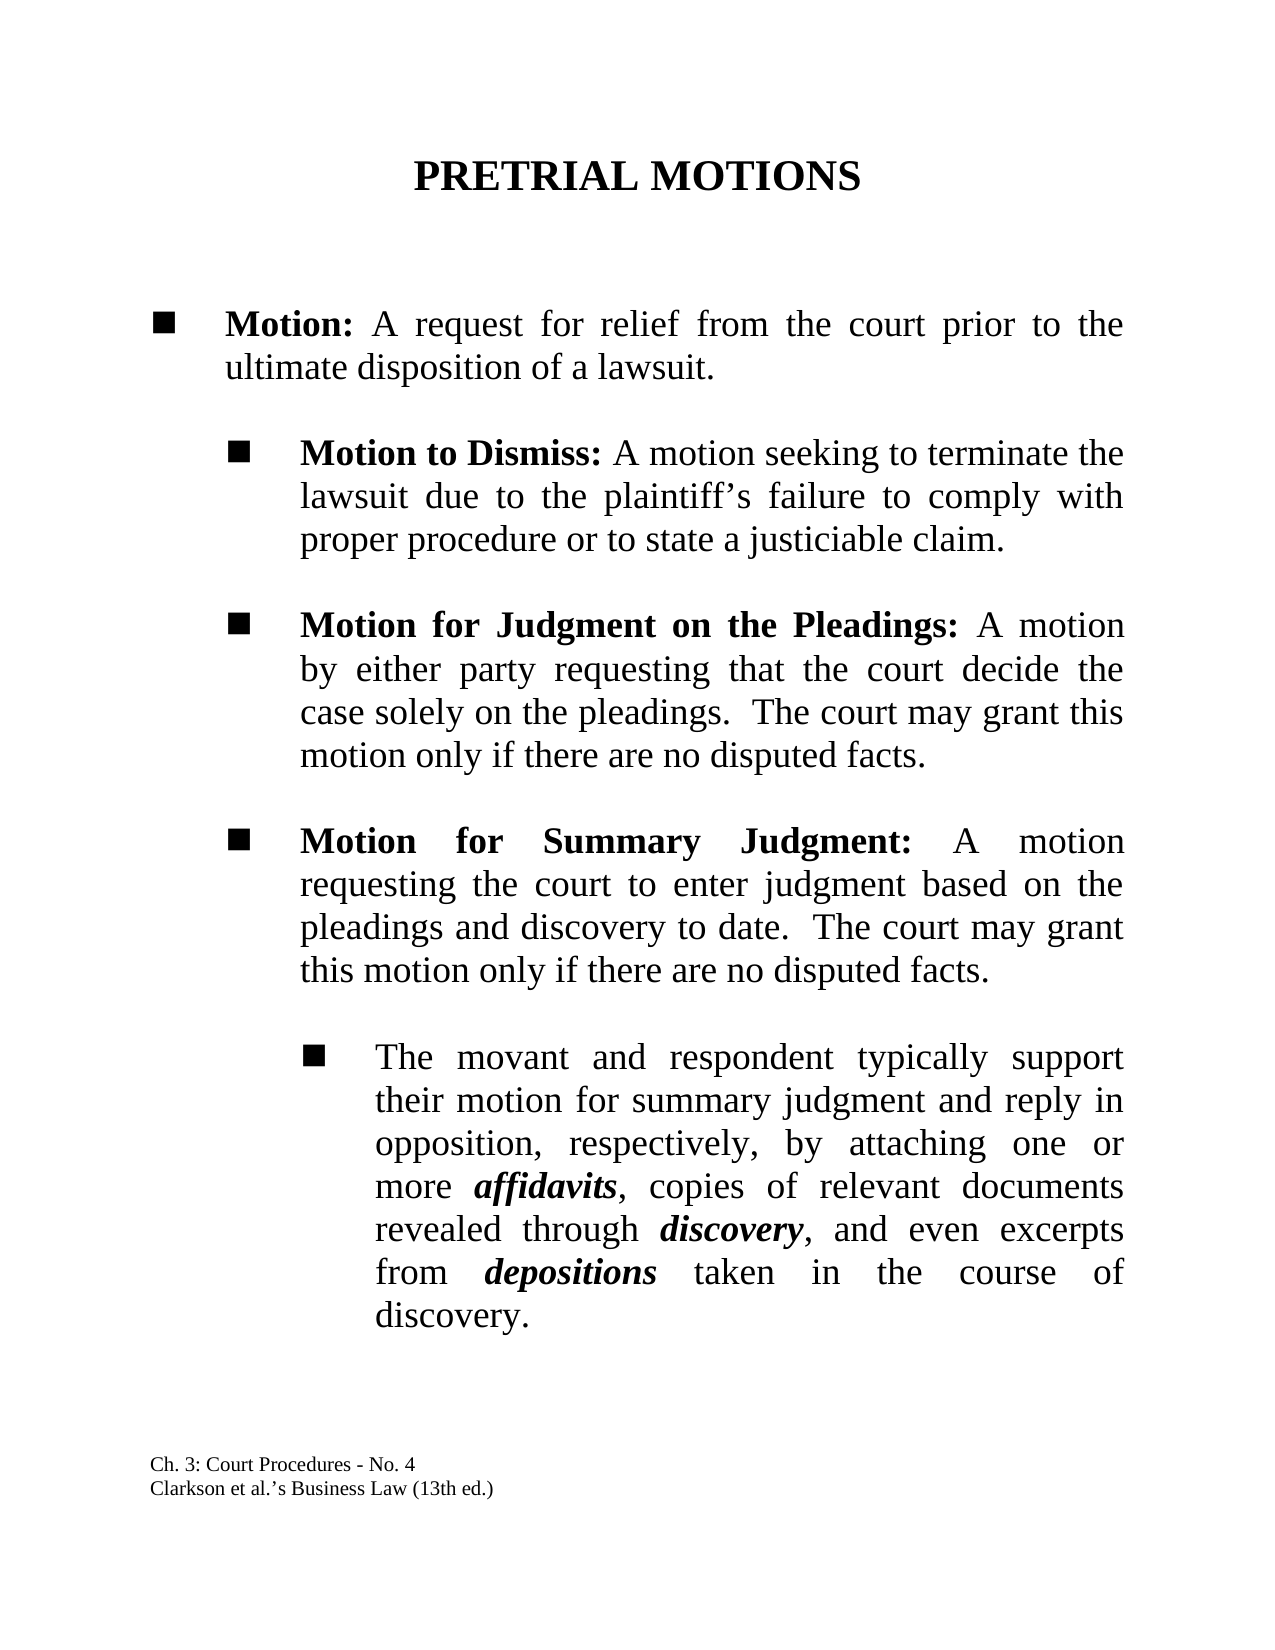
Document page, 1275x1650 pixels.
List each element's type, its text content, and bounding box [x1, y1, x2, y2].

text Motion to Dismiss: A motion seeking to terminate the lawsuit due to the plaintiff’s failure to comply with proper procedure or to state a justiciable claim. [225, 430, 1125, 560]
text Motion for Summary Judgment: A motion requesting the court to enter judgment based on the pleadings and discovery to date. The court may grant this motion only if there are no disputed facts. [225, 818, 1125, 991]
text Motion for Judgment on the Pleadings: A motion by either party requesting that the court decide the case solely on the pleadings. The court may grant this motion only if there are no disputed facts. [225, 603, 1125, 775]
text Motion: A request for relief from the court prior to the ultimate disposition of a lawsuit. [150, 301, 1125, 387]
subtitle PRETRIAL MOTIONS [150, 150, 1125, 200]
text The movant and respondent typically support their motion for summary judgment and reply in opposition, respectively, by attaching one or more affidavits, copies of relevant documents revealed through discovery, and even excerpts from depositions taken in the course of discovery. [300, 1034, 1125, 1336]
